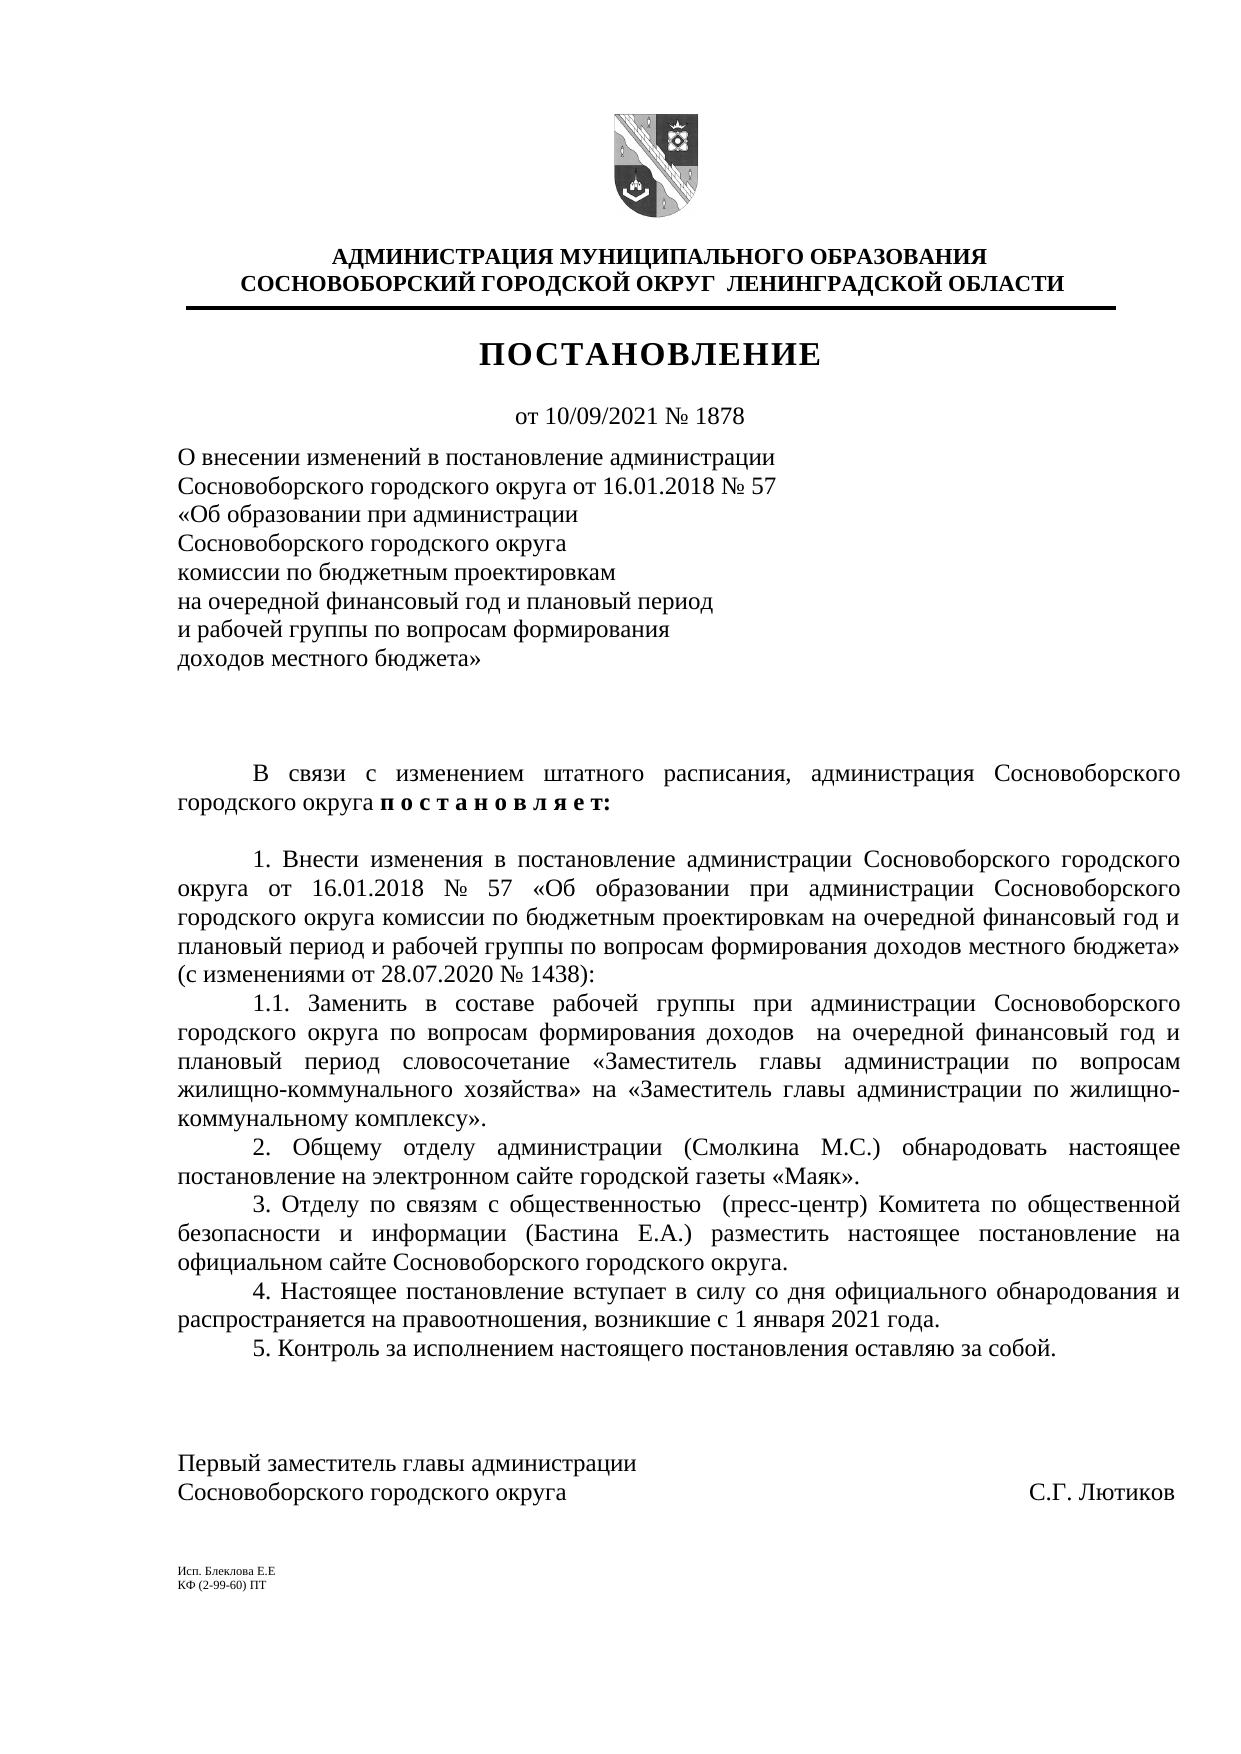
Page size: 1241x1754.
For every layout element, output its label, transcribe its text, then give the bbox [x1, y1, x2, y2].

text КФ (2-99-60) ПТ [177, 1578, 1181, 1592]
text комиссии по бюджетным проектировкам [177, 557, 1181, 586]
text Сосновоборского городского округа от 16.01.2018 № 57 [177, 471, 1181, 499]
text Сосновоборского городского округа С.Г. Лютиков [177, 1477, 1181, 1506]
text 3. Отделу по связям с общественностью (пресс-центр) Комитета по общественной безопасности и информации (Бастина Е.А.) разместить настоящее постановление на официальном сайте Сосновоборского городского округа. [177, 1189, 1181, 1276]
text 1.1. Заменить в составе рабочей группы при администрации Сосновоборского городского округа по вопросам формирования доходов на очередной финансовый год и плановый период словосочетание «Заместитель главы администрации по вопросам жилищно-коммунального хозяйства» на «Заместитель главы администрации по жилищно-коммунальному комплексу». [177, 988, 1181, 1132]
list 1. Внести изменения в постановление администрации Сосновоборского городского округа от 16.01.2018 № 57 «Об образовании при администрации Сосновоборского городского округа комиссии по бюджетным проектировкам на очередной финансовый год и плановый период и рабочей группы по вопросам формирования доходов местного бюджета» (с изменениями от 28.07.2020 № 1438): [177, 844, 1181, 988]
text и рабочей группы по вопросам формирования [177, 614, 1181, 643]
text В связи с изменением штатного расписания, администрация Сосновоборского городского округа п о с т а н о в л я е т: [177, 758, 1181, 816]
text СОСНОВОБОРСКИЙ ГОРОДСКОЙ ОКРУГ ЛЕНИНГРАДСКОЙ ОБЛАСТИ [177, 269, 1181, 296]
subtitle постановление [177, 334, 1181, 373]
text 2. Общему отделу администрации (Смолкина М.С.) обнародовать настоящее постановление на электронном сайте городской газеты «Маяк». [177, 1132, 1181, 1189]
text О внесении изменений в постановление администрации [177, 442, 1181, 471]
text Сосновоборского городского округа [177, 528, 1181, 557]
text на очередной финансовый год и плановый период [177, 586, 1181, 614]
text 5. Контроль за исполнением настоящего постановления оставляю за собой. [177, 1333, 1181, 1362]
text 4. Настоящее постановление вступает в силу со дня официального обнародования и распространяется на правоотношения, возникшие с 1 января 2021 года. [177, 1276, 1181, 1333]
text Исп. Блеклова Е.Е [177, 1563, 1181, 1578]
text Первый заместитель главы администрации [177, 1448, 1181, 1477]
text «Об образовании при администрации [177, 499, 1181, 528]
text администрация МУНИЦИПАЛЬНОГО ОБРАЗОВАНИЯ [177, 243, 1181, 269]
text от 10/09/2021 № 1878 [177, 401, 1181, 430]
text доходов местного бюджета» [177, 643, 1181, 672]
picture [614, 112, 699, 220]
